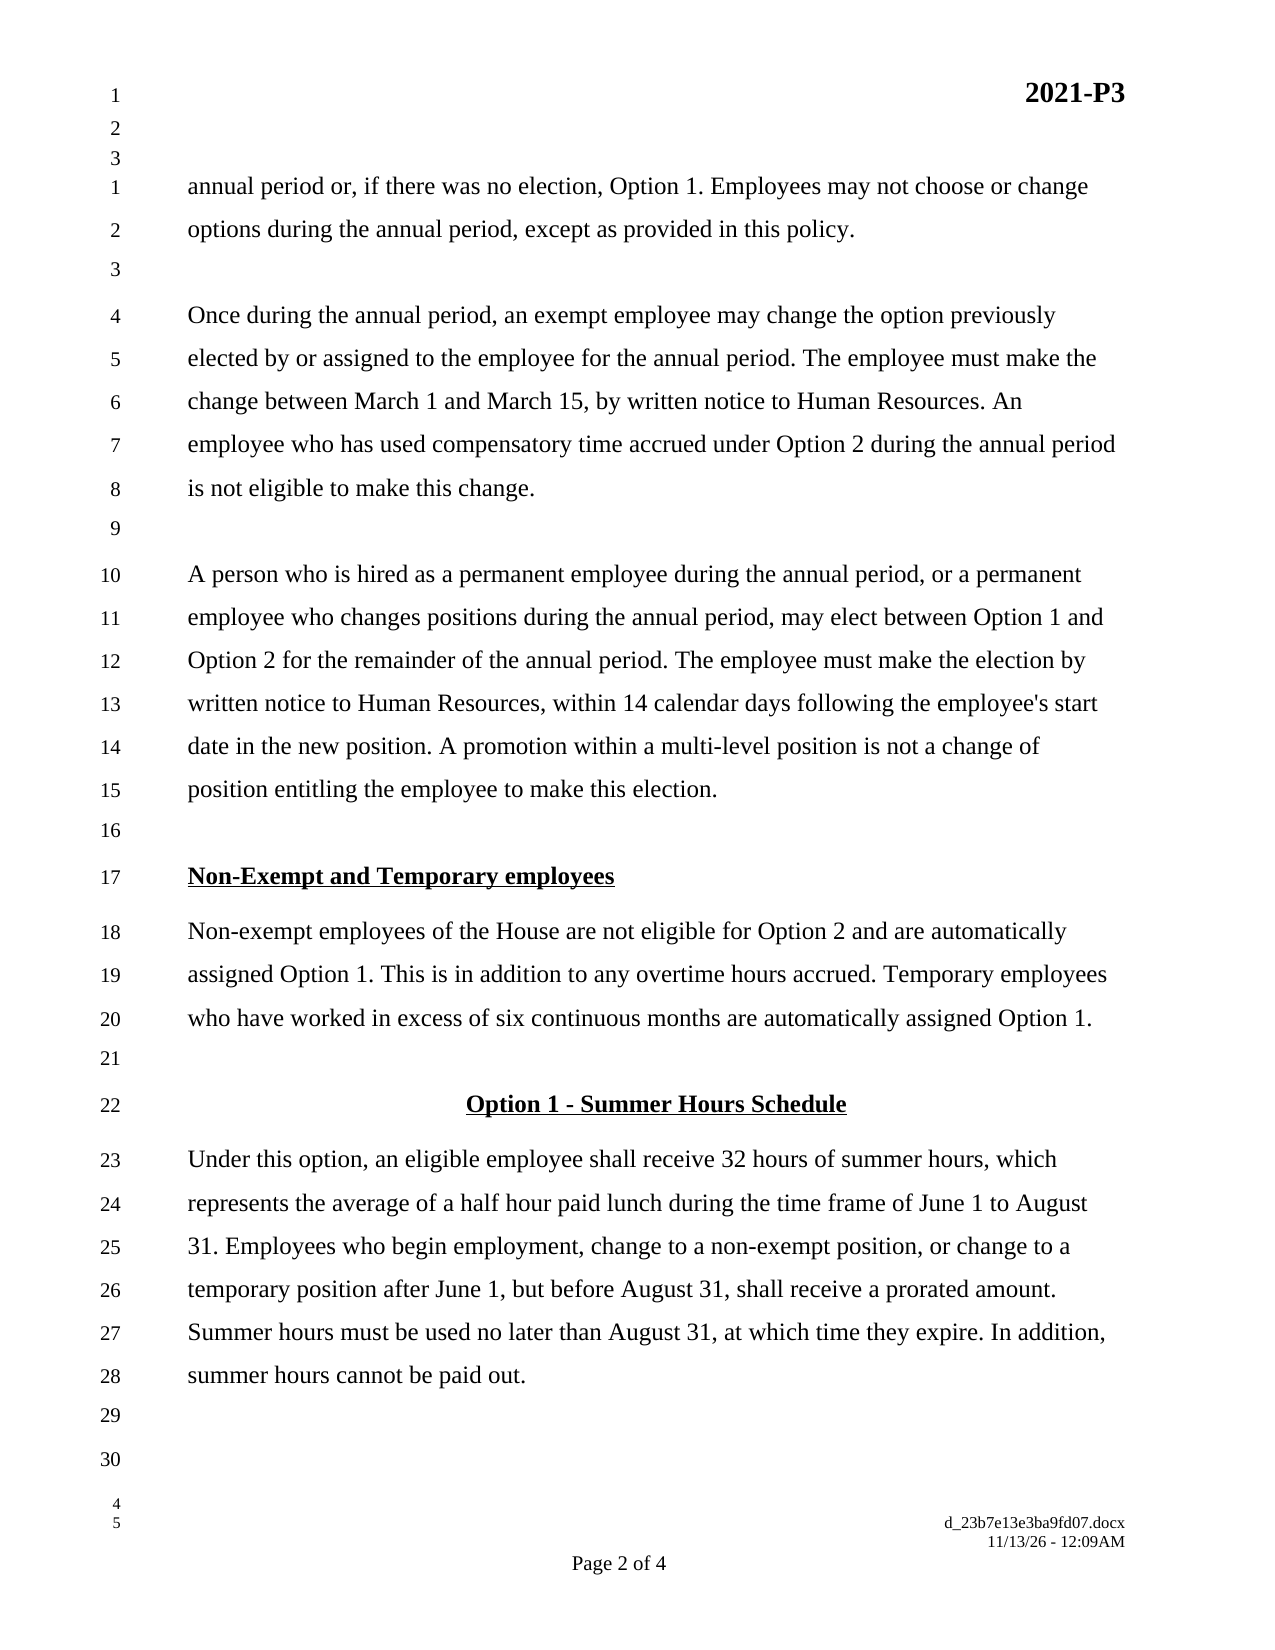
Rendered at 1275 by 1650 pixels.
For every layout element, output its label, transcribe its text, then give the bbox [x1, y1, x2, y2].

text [187, 171, 1125, 243]
text Non-exempt employees of the House are not eligible for Option 2 and are automatically assigned Option 1. This is in addition to any overtime hours accrued. Temporary employees who have worked in excess of six continuous months are automatically assigned Option 1. [187, 916, 1125, 1031]
text Option 1 - Summer Hours Schedule [187, 1089, 1125, 1118]
text Non-Exempt and Temporary employees [187, 861, 1125, 889]
text A person who is hired as a permanent employee during the annual period, or a permanent employee who changes positions during the annual period, may elect between Option 1 and Option 2 for the remainder of the annual period. The employee must make the election by written notice to Human Resources, within 14 calendar days following the employee's start date in the new position. A promotion within a multi-level position is not a change of position entitling the employee to make this election. [187, 559, 1125, 803]
text Once during the annual period, an exempt employee may change the option previously elected by or assigned to the employee for the annual period. The employee must make the change between March 1 and March 15, by written notice to Human Resources. An employee who has used compensatory time accrued under Option 2 during the annual period is not eligible to make this change. [187, 300, 1125, 501]
text Under this option, an eligible employee shall receive 32 hours of summer hours, which represents the average of a half hour paid lunch during the time frame of June 1 to August 31. Employees who begin employment, change to a non-exempt position, or change to a temporary position after June 1, but before August 31, shall receive a prorated amount. Summer hours must be used no later than August 31, at which time they expire. In addition, summer hours cannot be paid out. [187, 1144, 1125, 1389]
